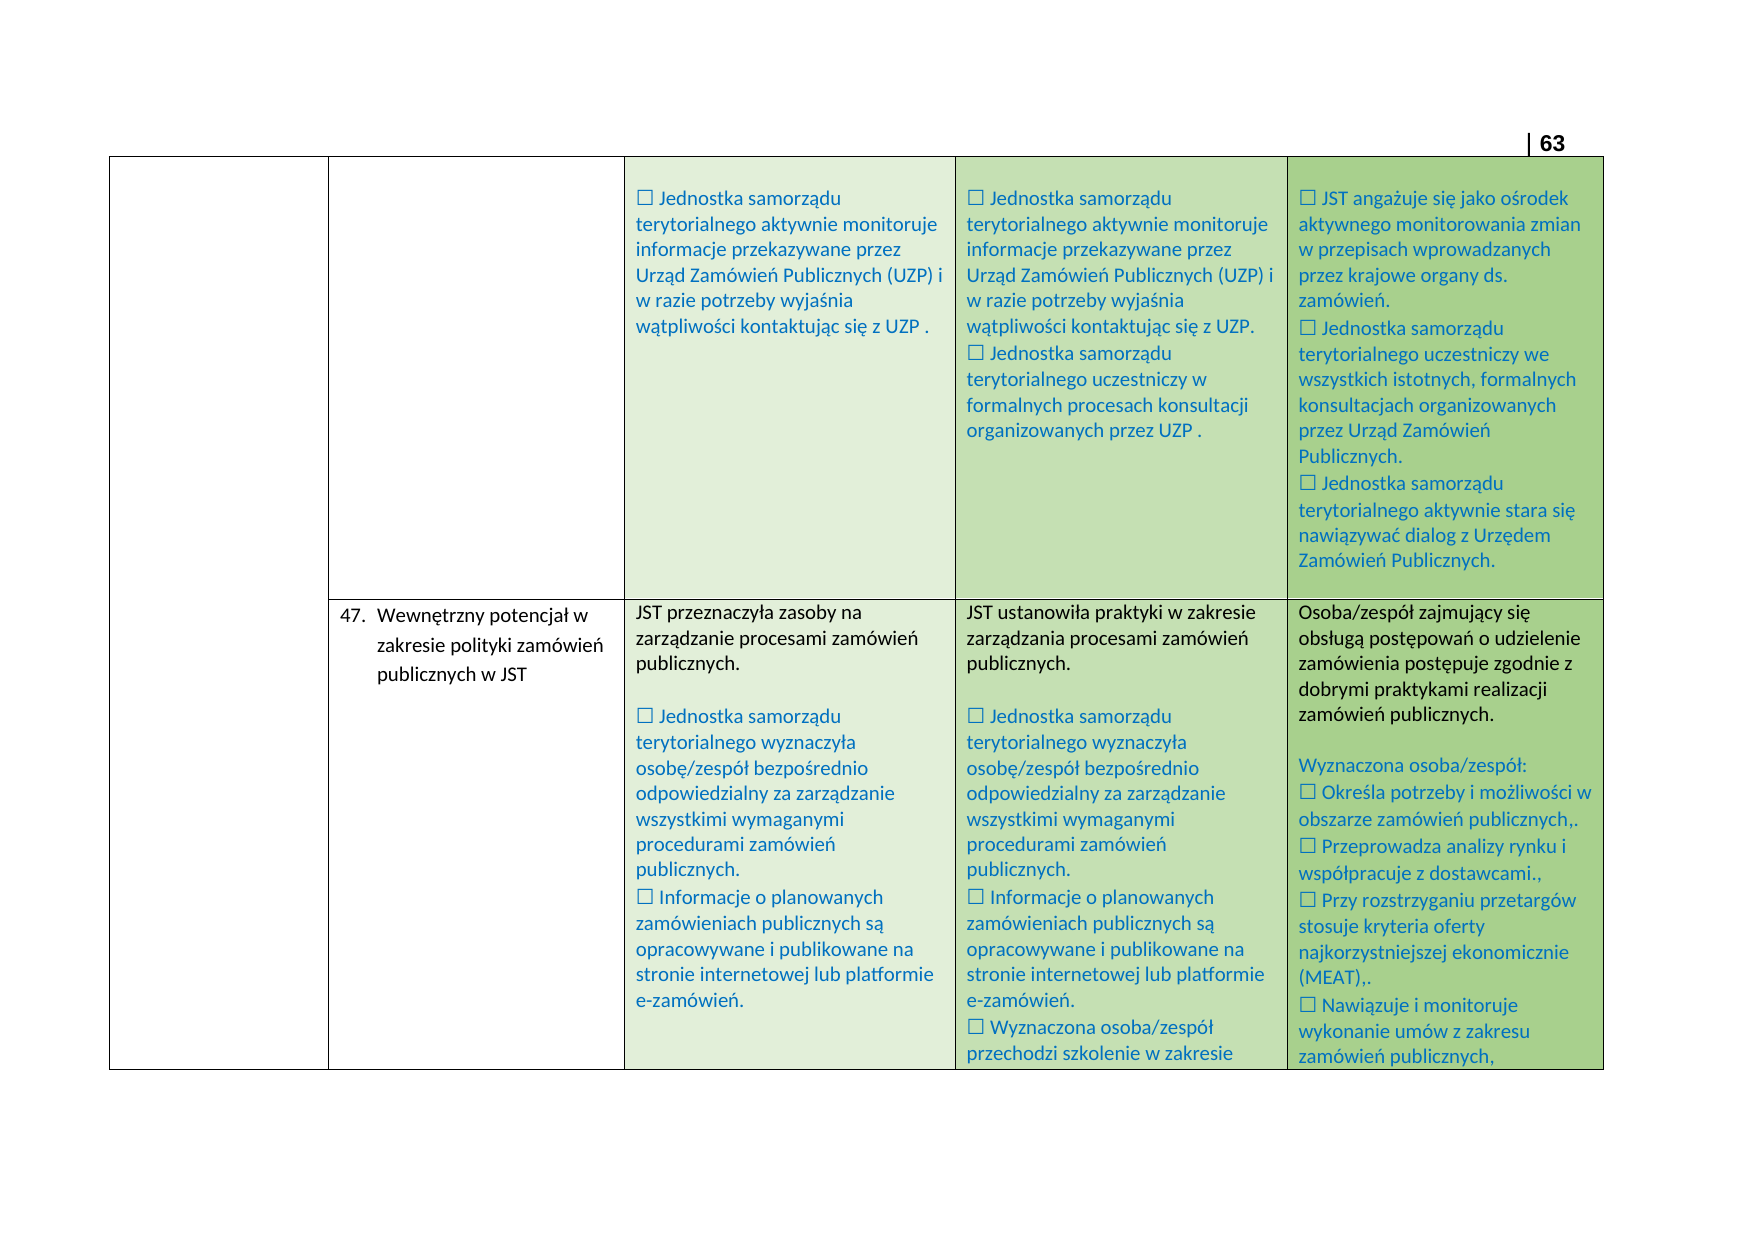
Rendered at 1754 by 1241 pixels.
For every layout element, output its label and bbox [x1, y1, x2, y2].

table_cell [1288, 600, 1603, 1069]
table_cell [956, 600, 1287, 1069]
table_cell [1288, 157, 1603, 598]
table_cell [329, 600, 624, 1069]
table_cell [625, 157, 955, 598]
table_cell [329, 157, 624, 598]
table_cell [956, 157, 1287, 598]
table_cell [625, 600, 955, 1069]
